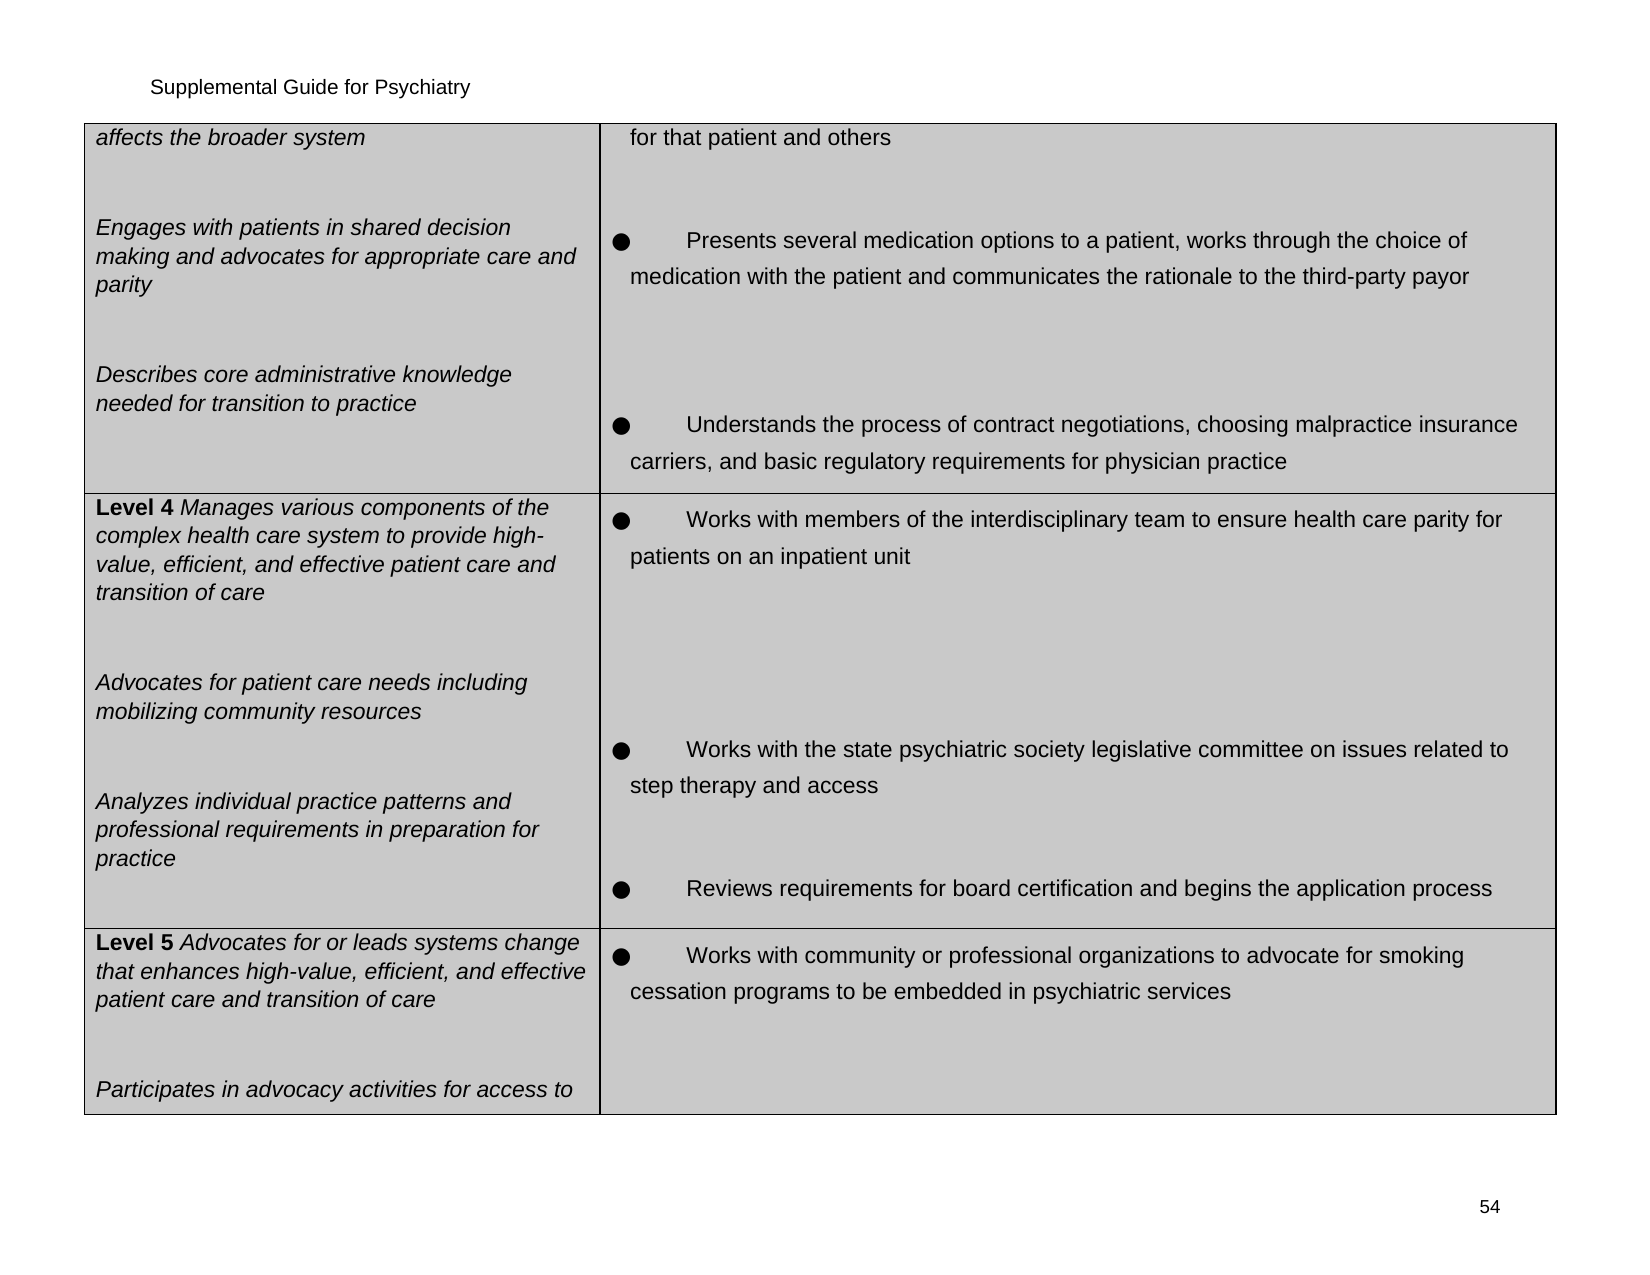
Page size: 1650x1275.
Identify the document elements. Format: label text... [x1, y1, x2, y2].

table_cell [601, 124, 1555, 493]
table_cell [85, 124, 599, 493]
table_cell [85, 929, 599, 1114]
table_cell Level 4 Manages various components of the complex health care system to provide high-value, efficient, and effective patient care and transition of care Advocates for patient care needs including mobilizing community resources Analyzes individual practice patterns and professional requirements in preparation for practice [85, 494, 599, 928]
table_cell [601, 929, 1555, 1114]
table_cell Works with members of the interdisciplinary team to ensure health care parity for patients on an inpatient unit Works with the state psychiatric society legislative committee on issues related to step therapy and access Reviews requirements for board certification and begins the application process [601, 494, 1555, 928]
